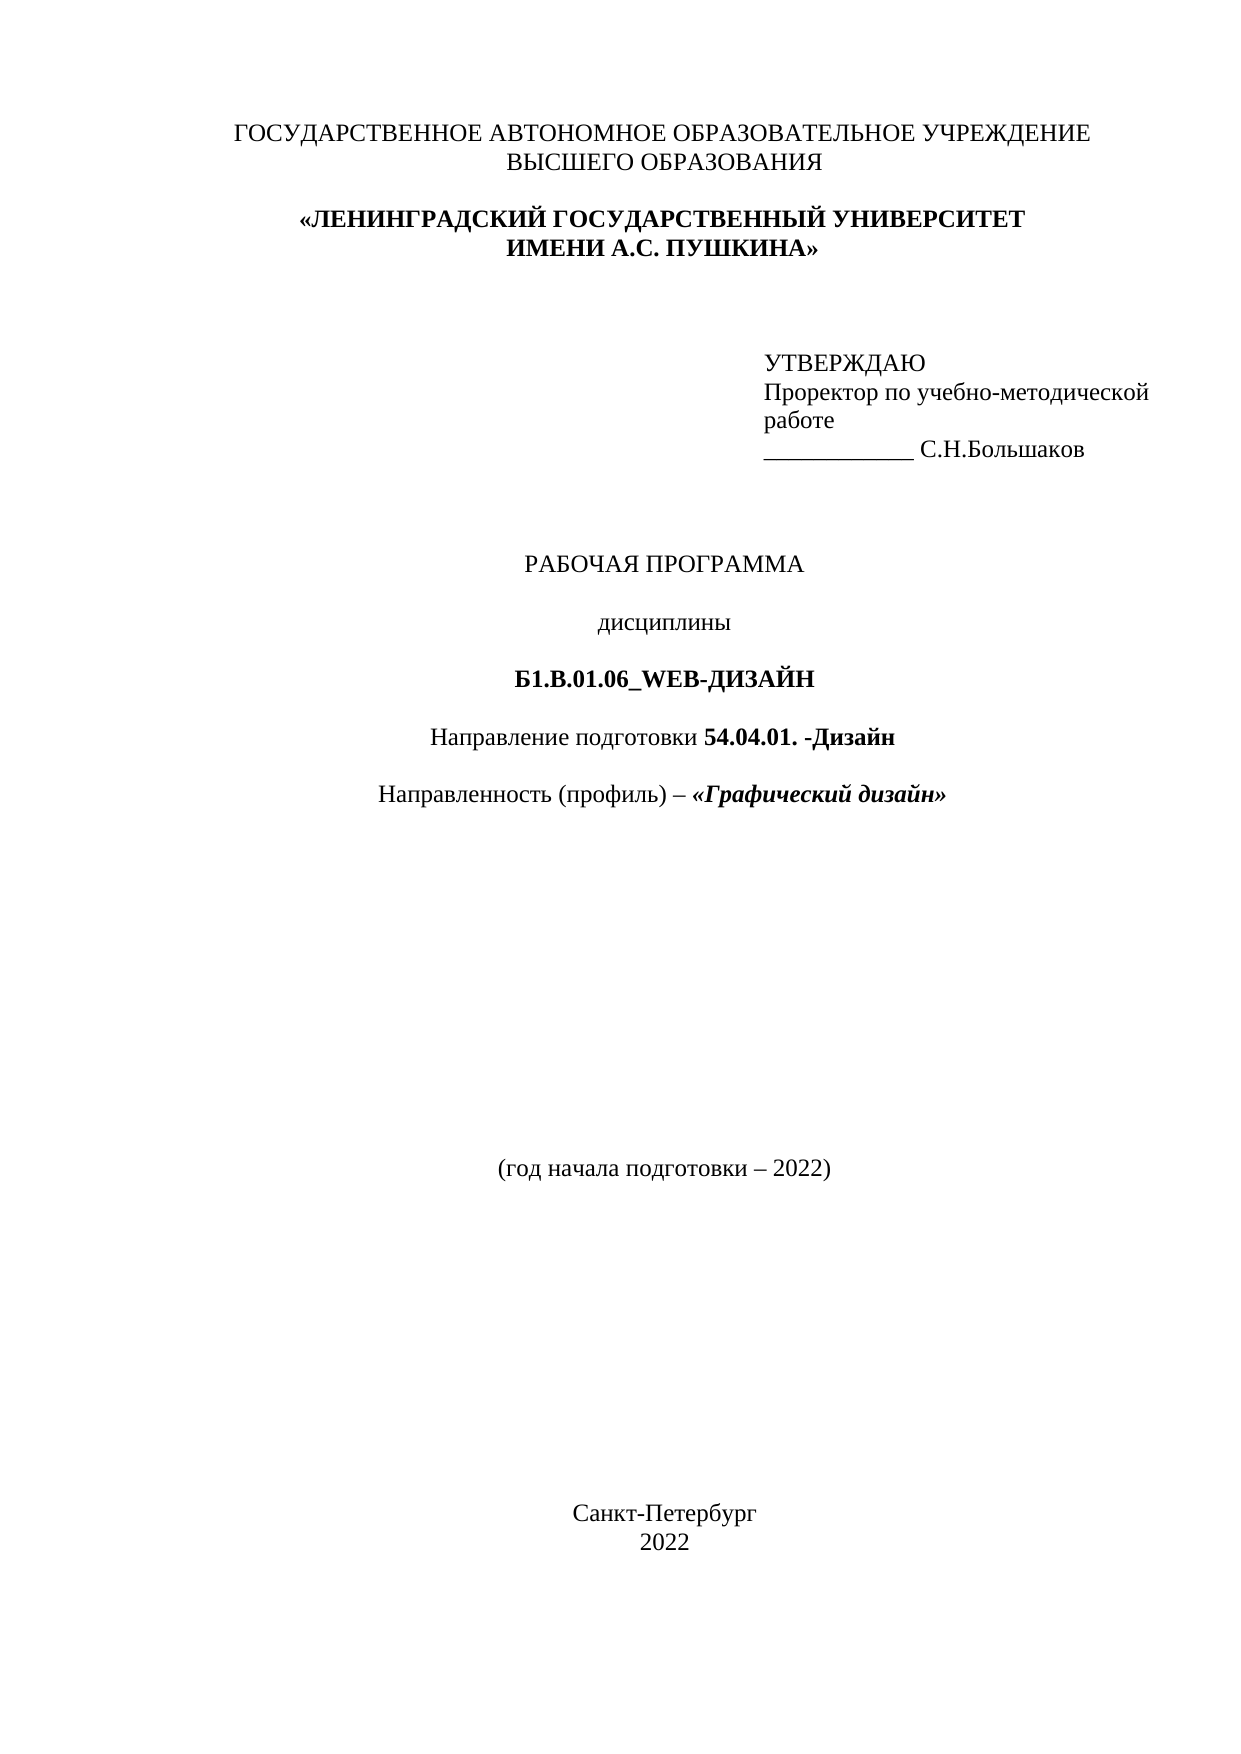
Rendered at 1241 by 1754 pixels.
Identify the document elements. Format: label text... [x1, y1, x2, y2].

text РАБОЧАЯ ПРОГРАММА [177, 549, 1152, 578]
text ____________ С.Н.Большаков [177, 434, 1152, 463]
text Б1.В.01.06_WEB-ДИЗАЙН [177, 664, 1152, 693]
text ГОСУДАРСТВЕННОЕ АВТОНОМНОЕ ОБРАЗОВАТЕЛЬНОЕ УЧРЕЖДЕНИЕ ВЫСШЕГО ОБРАЗОВАНИЯ [173, 118, 1152, 176]
text (год начала подготовки – 2022) [177, 1153, 1152, 1182]
text Санкт-Петербург [177, 1498, 1152, 1527]
text Направленность (профиль) – «Графический дизайн» [173, 779, 1152, 808]
text работе [177, 406, 1152, 434]
text Направление подготовки 54.04.01. -Дизайн [173, 722, 1152, 751]
text дисциплины [177, 607, 1152, 636]
text Проректор по учебно-методической [177, 377, 1152, 406]
text «ЛЕНИНГРАДСКИЙ ГОСУДАРСТВЕННЫЙ УНИВЕРСИТЕТ [173, 204, 1152, 233]
text УТВЕРЖДАЮ [177, 348, 1152, 377]
text ИМЕНИ А.С. ПУШКИНА» [173, 233, 1152, 262]
text 2022 [177, 1527, 1152, 1556]
